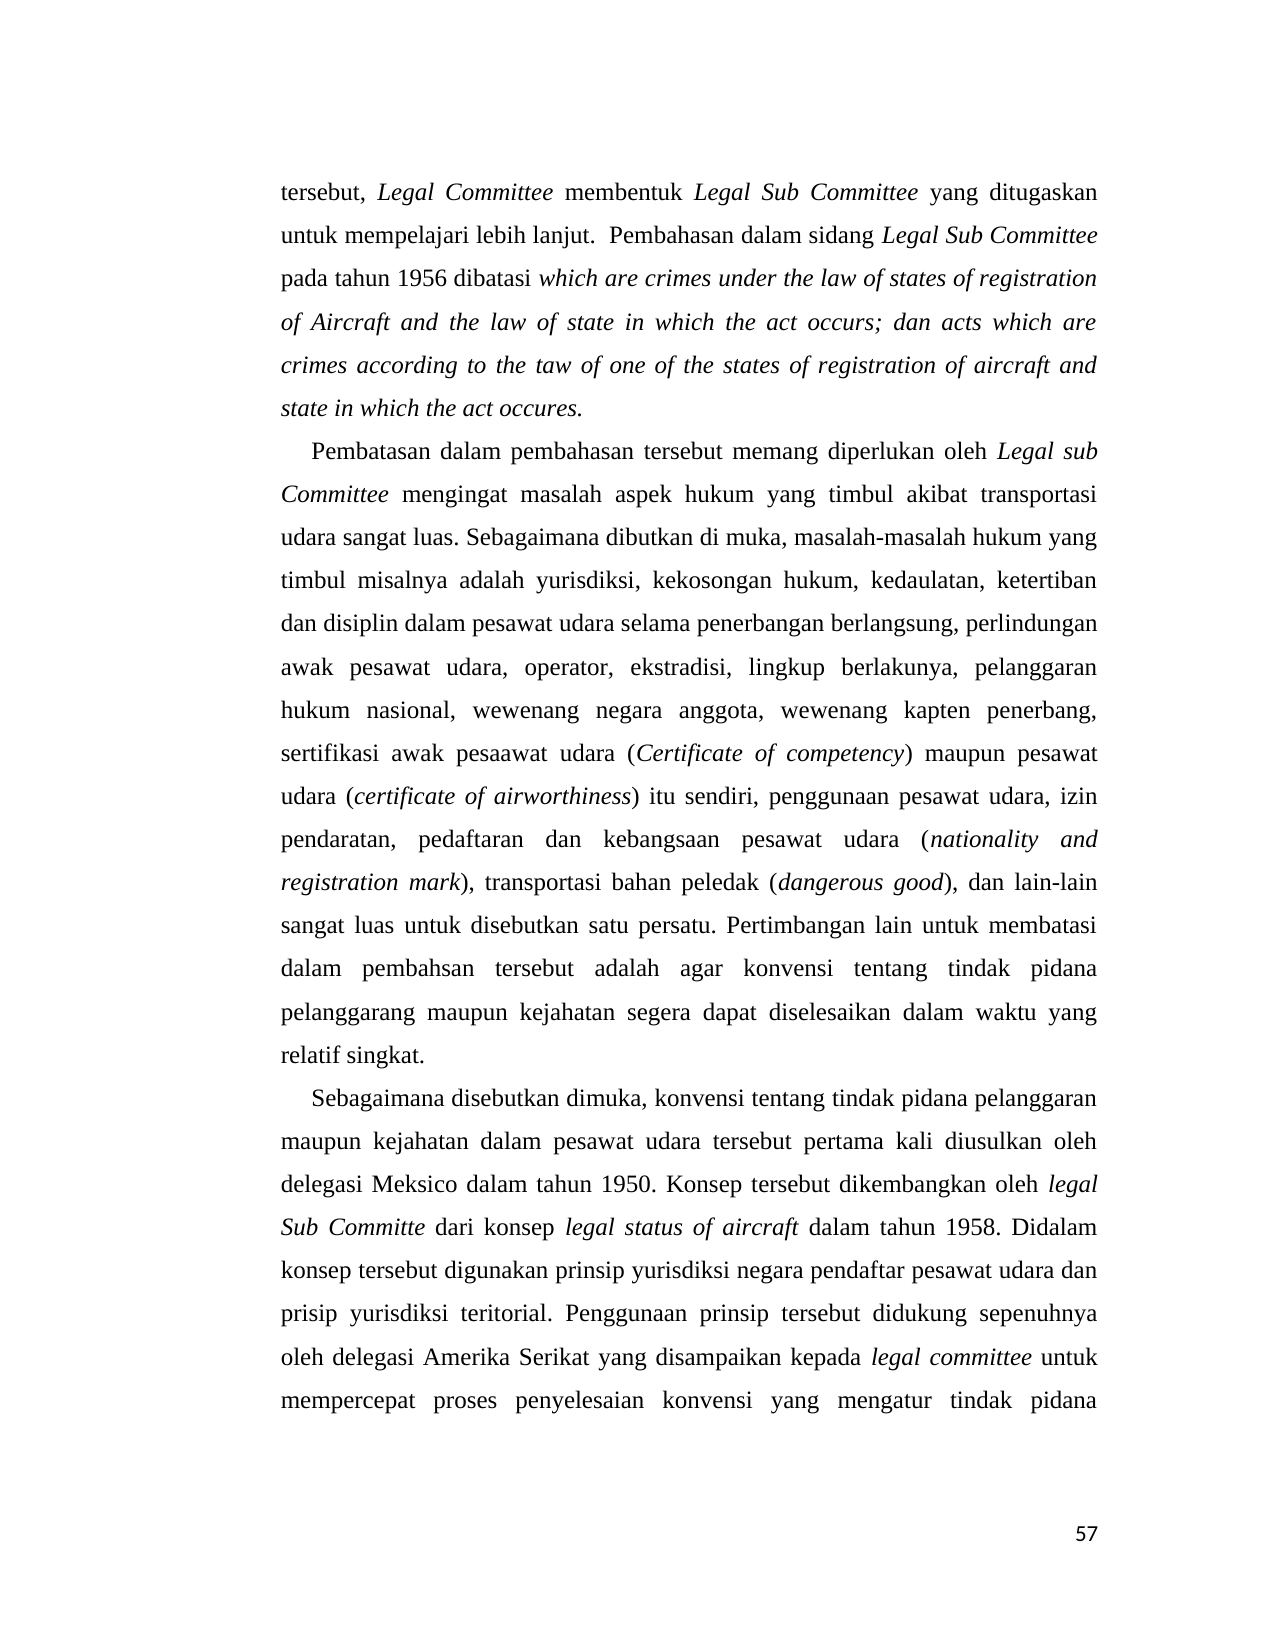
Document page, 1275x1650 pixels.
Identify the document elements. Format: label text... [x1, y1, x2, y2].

text Pembatasan dalam pembahasan tersebut memang diperlukan oleh Legal sub Committee mengingat masalah aspek hukum yang timbul akibat transportasi udara sangat luas. Sebagaimana dibutkan di muka, masalah-masalah hukum yang timbul misalnya adalah yurisdiksi, kekosongan hukum, kedaulatan, ketertiban dan disiplin dalam pesawat udara selama penerbangan berlangsung, perlindungan awak pesawat udara, operator, ekstradisi, lingkup berlakunya, pelanggaran hukum nasional, wewenang negara anggota, wewenang kapten penerbang, sertifikasi awak pesaawat udara (Certificate of competency) maupun pesawat udara (certificate of airworthiness) itu sendiri, penggunaan pesawat udara, izin pendaratan, pedaftaran dan kebangsaan pesawat udara (nationality and registration mark), transportasi bahan peledak (dangerous good), dan lain-lain sangat luas untuk disebutkan satu persatu. Pertimbangan lain untuk membatasi dalam pembahsan tersebut adalah agar konvensi tentang tindak pidana pelanggarang maupun kejahatan segera dapat diselesaikan dalam waktu yang relatif singkat. [281, 436, 1098, 1068]
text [281, 1083, 1098, 1413]
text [281, 177, 1098, 422]
